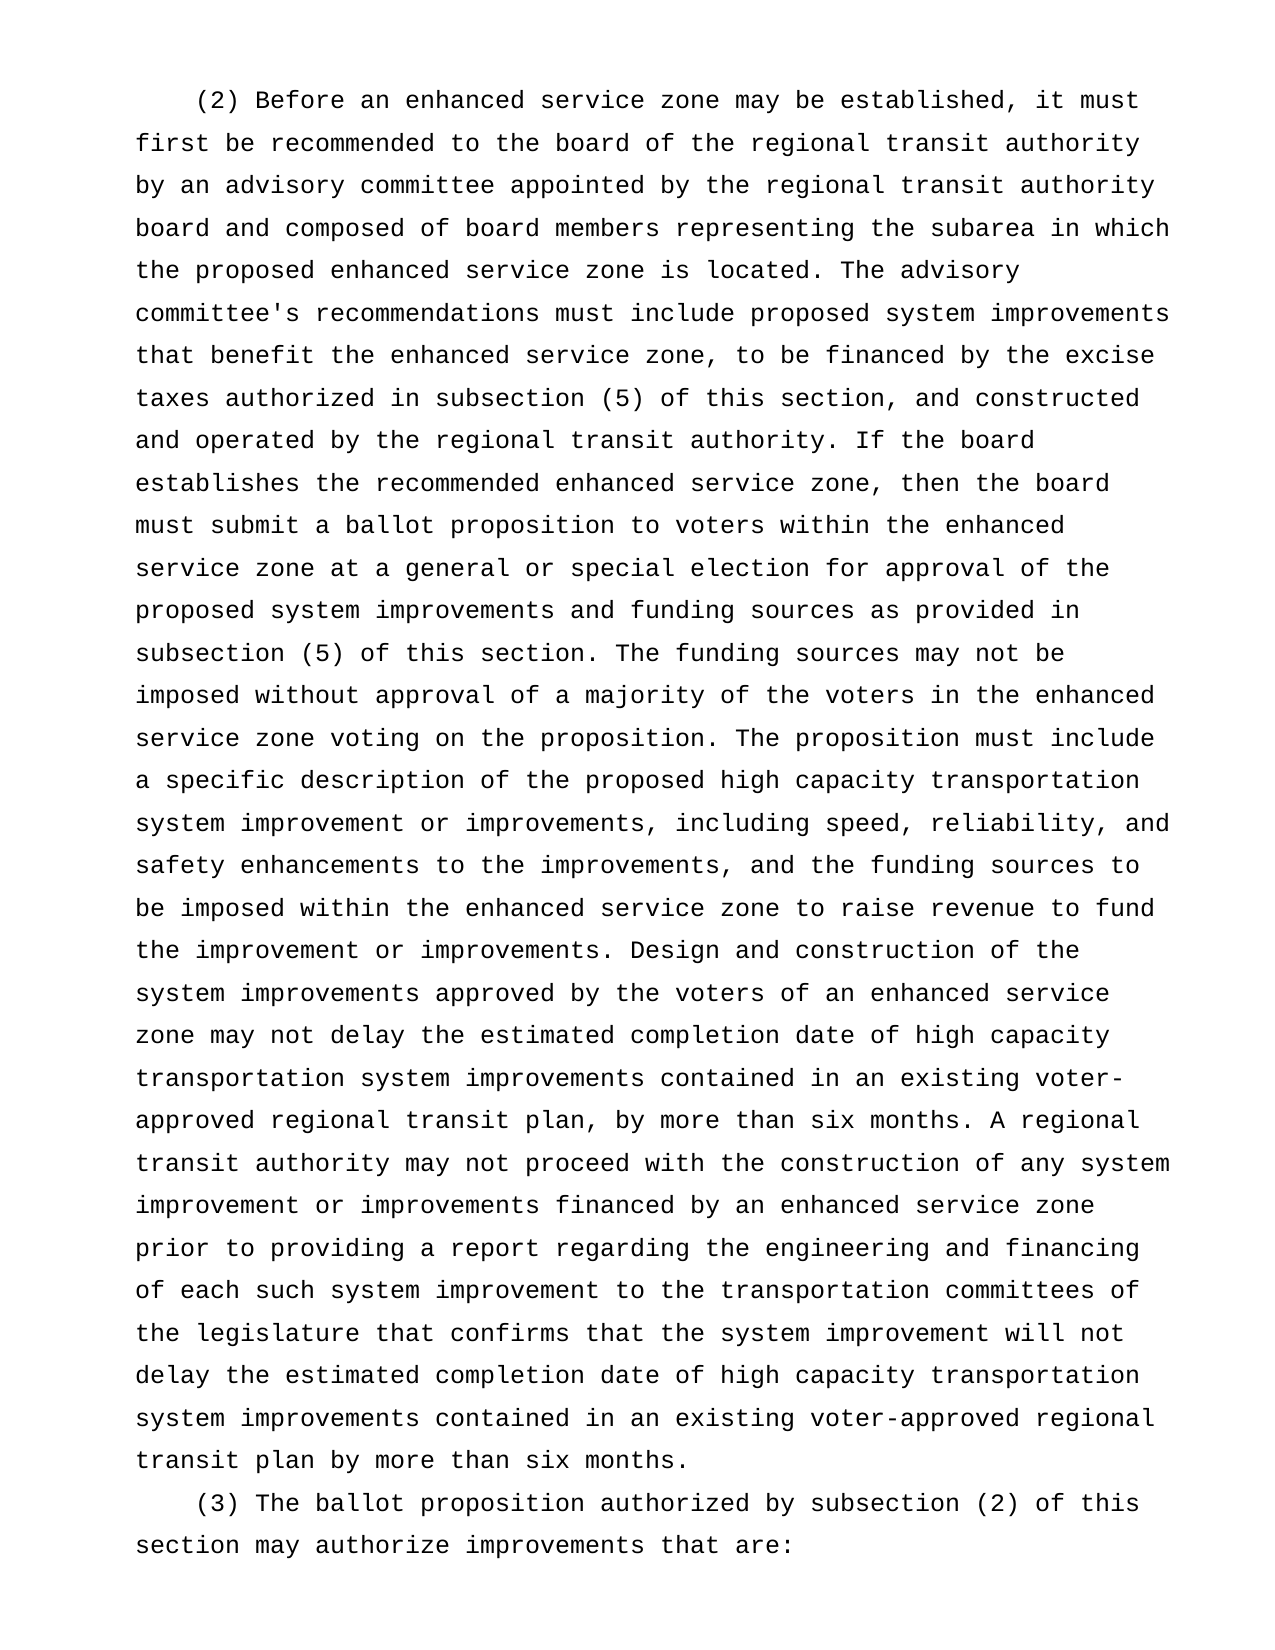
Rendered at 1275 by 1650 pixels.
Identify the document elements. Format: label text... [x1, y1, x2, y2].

text (3) The ballot proposition authorized by subsection (2) of this section may authorize improvements that are: [135, 1477, 1170, 1562]
text (2) Before an enhanced service zone may be established, it must first be recommended to the board of the regional transit authority by an advisory committee appointed by the regional transit authority board and composed of board members representing the subarea in which the proposed enhanced service zone is located. The advisory committee's recommendations must include proposed system improvements that benefit the enhanced service zone, to be financed by the excise taxes authorized in subsection (5) of this section, and constructed and operated by the regional transit authority. If the board establishes the recommended enhanced service zone, then the board must submit a ballot proposition to voters within the enhanced service zone at a general or special election for approval of the proposed system improvements and funding sources as provided in subsection (5) of this section. The funding sources may not be imposed without approval of a majority of the voters in the enhanced service zone voting on the proposition. The proposition must include a specific description of the proposed high capacity transportation system improvement or improvements, including speed, reliability, and safety enhancements to the improvements, and the funding sources to be imposed within the enhanced service zone to raise revenue to fund the improvement or improvements. Design and construction of the system improvements approved by the voters of an enhanced service zone may not delay the estimated completion date of high capacity transportation system improvements contained in an existing voter-approved regional transit plan, by more than six months. A regional transit authority may not proceed with the construction of any system improvement or improvements financed by an enhanced service zone prior to providing a report regarding the engineering and financing of each such system improvement to the transportation committees of the legislature that confirms that the system improvement will not delay the estimated completion date of high capacity transportation system improvements contained in an existing voter-approved regional transit plan by more than six months. [135, 75, 1170, 1477]
